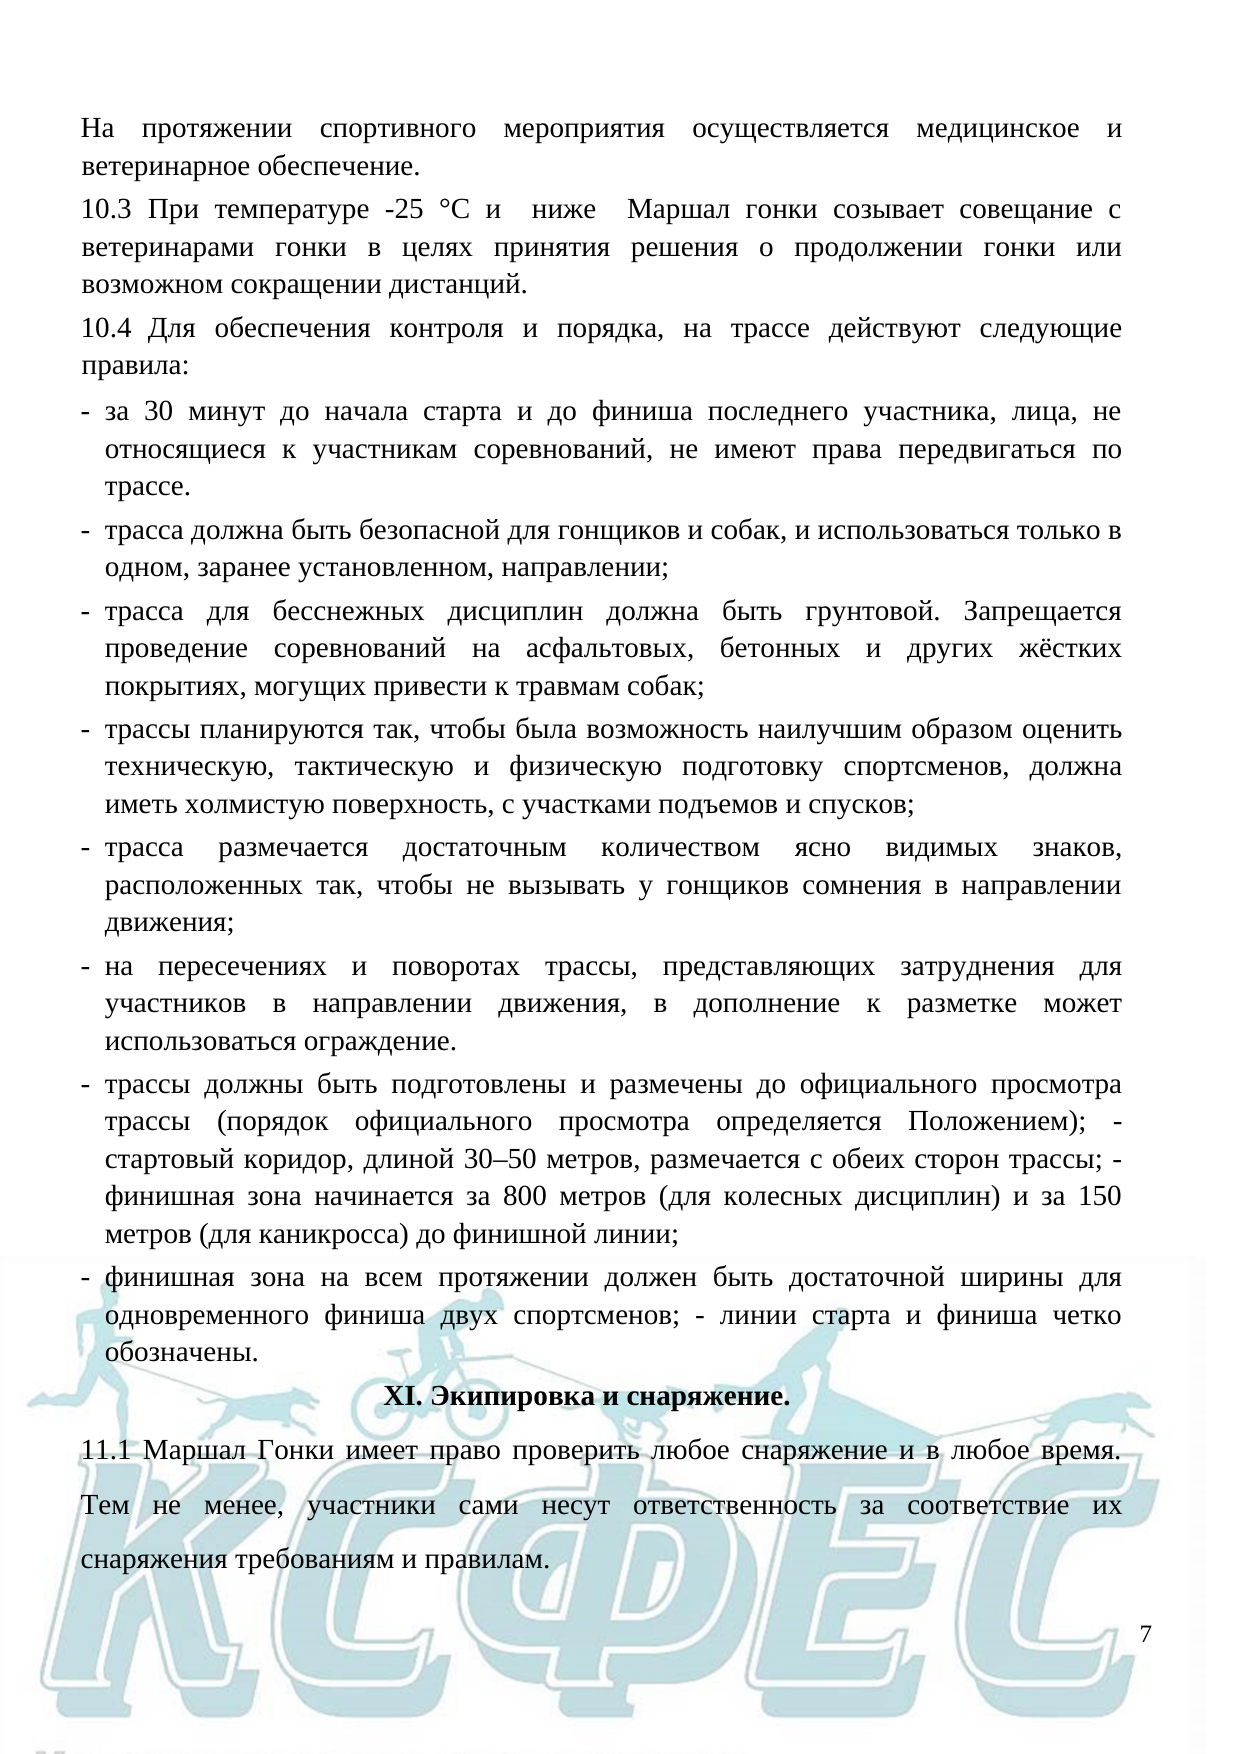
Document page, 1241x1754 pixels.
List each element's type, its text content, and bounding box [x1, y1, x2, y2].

list трассы должны быть подготовлены и размечены до официального просмотра трассы (порядок официального просмотра определяется Положением); - стартовый коридор, длиной 30–50 метров, размечается с обеих сторон трассы; - финишная зона начинается за 800 метров (для колесных дисциплин) и за 150 метров (для каникросса) до финишной линии; [80, 1066, 1123, 1249]
list на пересечениях и поворотах трассы, представляющих затруднения для участников в направлении движения, в дополнение к разметке может использоваться ограждение. [80, 948, 1123, 1056]
list трассы планируются так, чтобы была возможность наилучшим образом оценить техническую, тактическую и физическую подготовку спортсменов, должна иметь холмистую поверхность, с участками подъемов и спусков; [80, 711, 1123, 819]
list При температуре -25 °C и ниже Маршал гонки созывает совещание с ветеринарами гонки в целях принятия решения о продолжении гонки или возможном сокращении дистанций. [80, 191, 1123, 300]
text 11.1 Маршал Гонки имеет право проверить любое снаряжение и в любое время. Тем не менее, участники сами несут ответственность за соответствие их снаряжения требованиям и правилам. [80, 1432, 1123, 1575]
list трасса для бесснежных дисциплин должна быть грунтовой. Запрещается проведение соревнований на асфальтовых, бетонных и других жёстких покрытиях, могущих привести к травмам собак; [80, 593, 1123, 701]
list за 30 минут до начала старта и до финиша последнего участника, лица, не относящиеся к участникам соревнований, не имеют права передвигаться по трассе. [80, 393, 1123, 502]
list финишная зона на всем протяжении должен быть достаточной ширины для одновременного финиша двух спортсменов; - линии старта и финиша четко обозначены. [80, 1259, 1123, 1368]
list Для обеспечения контроля и порядка, на трассе действуют следующие правила: [80, 310, 1123, 381]
list трасса должна быть безопасной для гонщиков и собак, и использоваться только в одном, заранее установленном, направлении; [80, 512, 1123, 583]
list трасса размечается достаточным количеством ясно видимых знаков, расположенных так, чтобы не вызывать у гонщиков сомнения в направлении движения; [80, 829, 1123, 938]
text На протяжении спортивного мероприятия осуществляется медицинское и ветеринарное обеспечение. [80, 111, 1123, 182]
text XI. Экипировка и снаряжение. [80, 1378, 1123, 1411]
picture [0, 1256, 1211, 1754]
